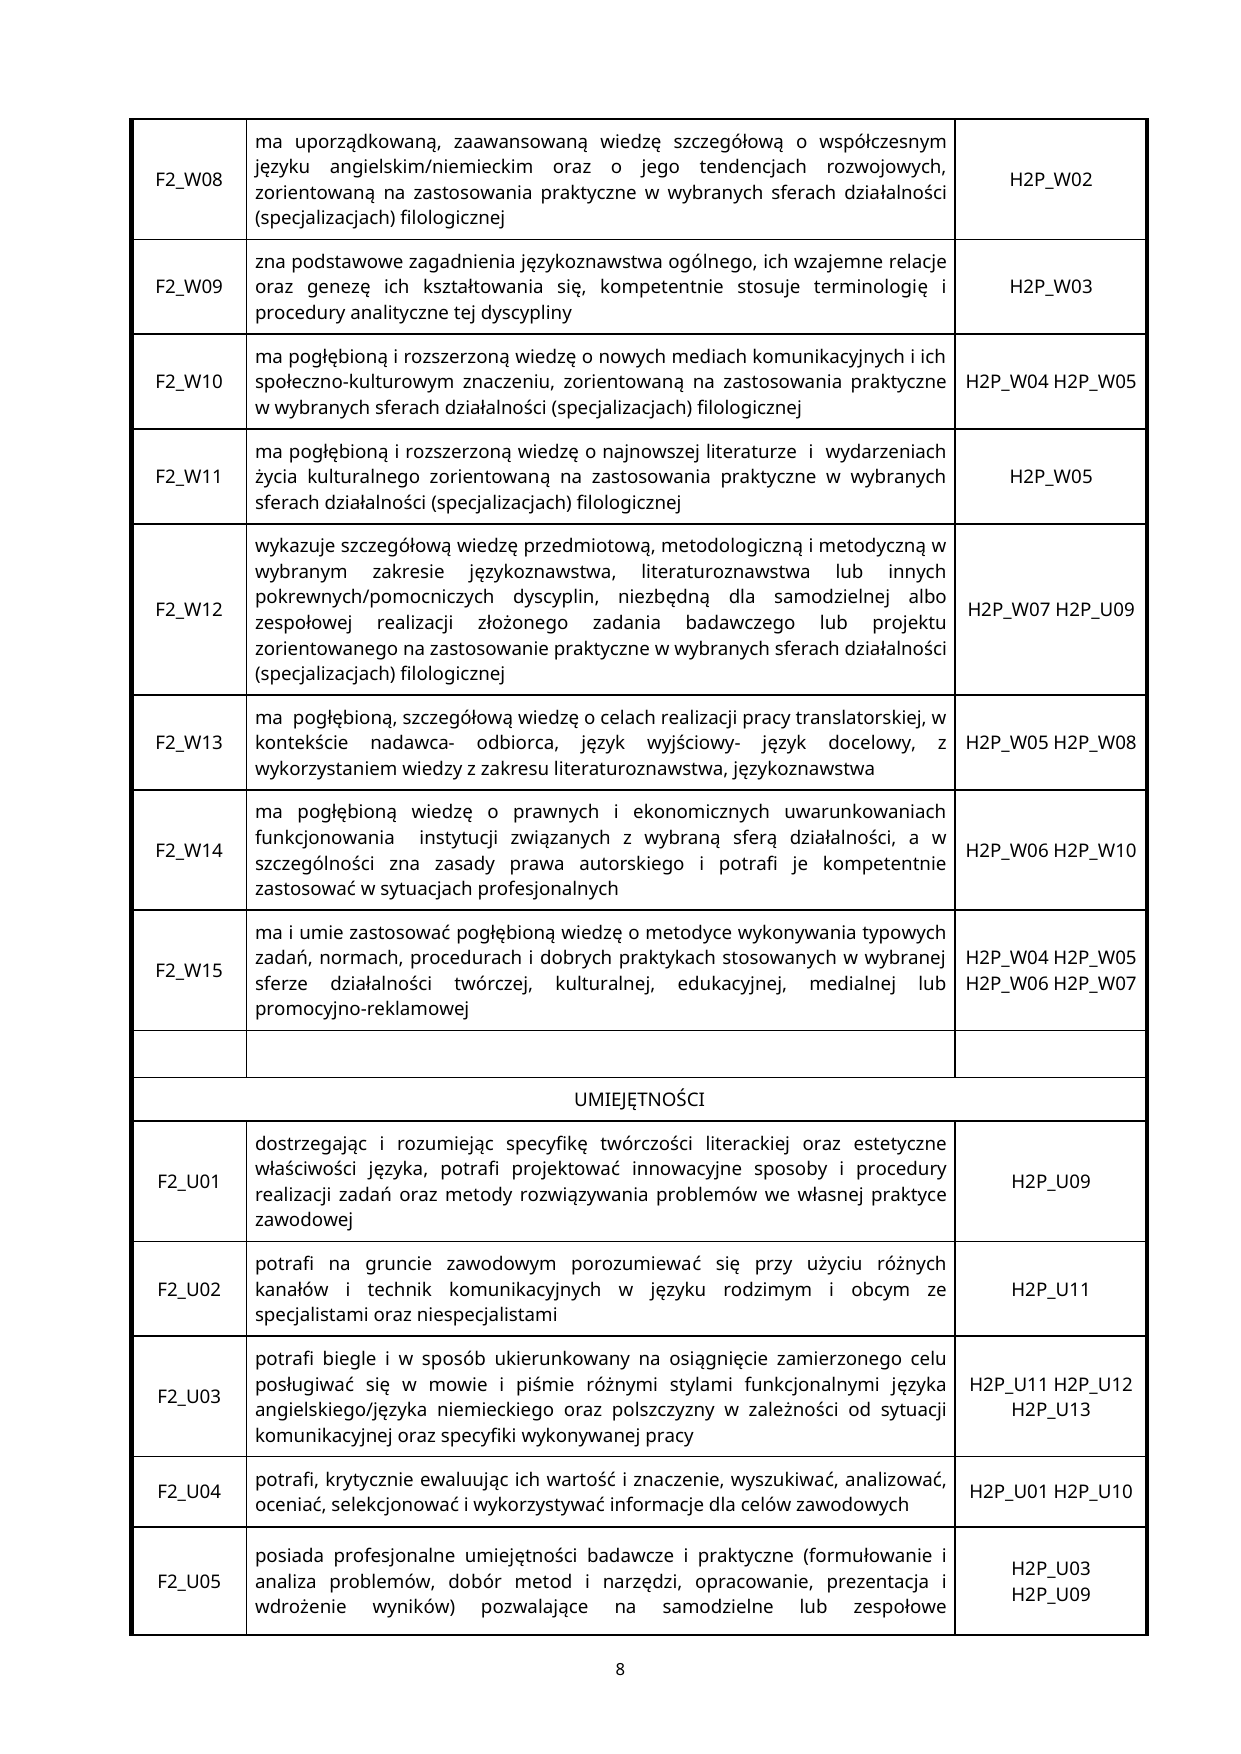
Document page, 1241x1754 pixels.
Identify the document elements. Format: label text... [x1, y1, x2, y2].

table_cell F2_W13 [134, 696, 246, 789]
table_cell F2_U05 [134, 1528, 246, 1634]
table_cell F2_W15 [134, 911, 246, 1029]
table_cell F2_U03 [134, 1337, 246, 1456]
table_cell F2_W09 [134, 240, 246, 333]
table_cell ma uporządkowaną, zaawansowaną wiedzę szczegółową o współczesnym języku angielskim/niemieckim oraz o jego tendencjach rozwojowych, zorientowaną na zastosowania praktyczne w wybranych sferach działalności (specjalizacjach) filologicznej [247, 120, 954, 238]
table_cell H2P_W02 [956, 120, 1145, 238]
table_cell H2P_W03 [956, 240, 1145, 333]
table_cell ma i umie zastosować pogłębioną wiedzę o metodyce wykonywania typowych zadań, normach, procedurach i dobrych praktykach stosowanych w wybranej sferze działalności twórczej, kulturalnej, edukacyjnej, medialnej lub promocyjno-reklamowej [247, 911, 954, 1029]
table_cell potrafi, krytycznie ewaluując ich wartość i znaczenie, wyszukiwać, analizować, oceniać, selekcjonować i wykorzystywać informacje dla celów zawodowych [247, 1457, 954, 1526]
table_cell H2P_U01 H2P_U10 [956, 1457, 1145, 1526]
table_cell F2_W14 [134, 791, 246, 909]
table_cell H2P_U03 H2P_U09 [956, 1528, 1145, 1634]
table_cell H2P_U11 H2P_U12 H2P_U13 [956, 1337, 1145, 1456]
table_cell ma pogłębioną wiedzę o prawnych i ekonomicznych uwarunkowaniach funkcjonowania instytucji związanych z wybraną sferą działalności, a w szczególności zna zasady prawa autorskiego i potrafi je kompetentnie zastosować w sytuacjach profesjonalnych [247, 791, 954, 909]
table_cell H2P_W04 H2P_W05 H2P_W06 H2P_W07 [956, 911, 1145, 1029]
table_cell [247, 1528, 954, 1634]
table_cell potrafi biegle i w sposób ukierunkowany na osiągnięcie zamierzonego celu posługiwać się w mowie i piśmie różnymi stylami funkcjonalnymi języka angielskiego/języka niemieckiego oraz polszczyzny w zależności od sytuacji komunikacyjnej oraz specyfiki wykonywanej pracy [247, 1337, 954, 1456]
table_cell F2_W08 [134, 120, 246, 238]
table_cell F2_W11 [134, 430, 246, 523]
table_cell potrafi na gruncie zawodowym porozumiewać się przy użyciu różnych kanałów i technik komunikacyjnych w języku rodzimym i obcym ze specjalistami oraz niespecjalistami [247, 1242, 954, 1335]
table_cell H2P_W07 H2P_U09 [956, 525, 1145, 694]
table_cell wykazuje szczegółową wiedzę przedmiotową, metodologiczną i metodyczną w wybranym zakresie językoznawstwa, literaturoznawstwa lub innych pokrewnych/pomocniczych dyscyplin, niezbędną dla samodzielnej albo zespołowej realizacji złożonego zadania badawczego lub projektu zorientowanego na zastosowanie praktyczne w wybranych sferach działalności (specjalizacjach) filologicznej [247, 525, 954, 694]
table_cell H2P_W05 H2P_W08 [956, 696, 1145, 789]
table_cell F2_W12 [134, 525, 246, 694]
table_cell F2_U01 [134, 1122, 246, 1241]
table_cell zna podstawowe zagadnienia językoznawstwa ogólnego, ich wzajemne relacje oraz genezę ich kształtowania się, kompetentnie stosuje terminologię i procedury analityczne tej dyscypliny [247, 240, 954, 333]
table_cell UMIEJĘTNOŚCI [134, 1078, 1145, 1120]
table_cell H2P_U11 [956, 1242, 1145, 1335]
table_cell [134, 1031, 246, 1077]
table_cell F2_W10 [134, 335, 246, 428]
table_cell H2P_U09 [956, 1122, 1145, 1241]
table_cell H2P_W05 [956, 430, 1145, 523]
table_cell ma pogłębioną i rozszerzoną wiedzę o nowych mediach komunikacyjnych i ich społeczno-kulturowym znaczeniu, zorientowaną na zastosowania praktyczne w wybranych sferach działalności (specjalizacjach) filologicznej [247, 335, 954, 428]
table_cell dostrzegając i rozumiejąc specyfikę twórczości literackiej oraz estetyczne właściwości języka, potrafi projektować innowacyjne sposoby i procedury realizacji zadań oraz metody rozwiązywania problemów we własnej praktyce zawodowej [247, 1122, 954, 1241]
table_cell H2P_W04 H2P_W05 [956, 335, 1145, 428]
table_cell [956, 1031, 1145, 1077]
table_cell ma pogłębioną i rozszerzoną wiedzę o najnowszej literaturze i wydarzeniach życia kulturalnego zorientowaną na zastosowania praktyczne w wybranych sferach działalności (specjalizacjach) filologicznej [247, 430, 954, 523]
table_cell H2P_W06 H2P_W10 [956, 791, 1145, 909]
table_cell ma pogłębioną, szczegółową wiedzę o celach realizacji pracy translatorskiej, w kontekście nadawca- odbiorca, język wyjściowy- język docelowy, z wykorzystaniem wiedzy z zakresu literaturoznawstwa, językoznawstwa [247, 696, 954, 789]
table_cell [247, 1031, 954, 1077]
table_cell F2_U04 [134, 1457, 246, 1526]
table_cell F2_U02 [134, 1242, 246, 1335]
